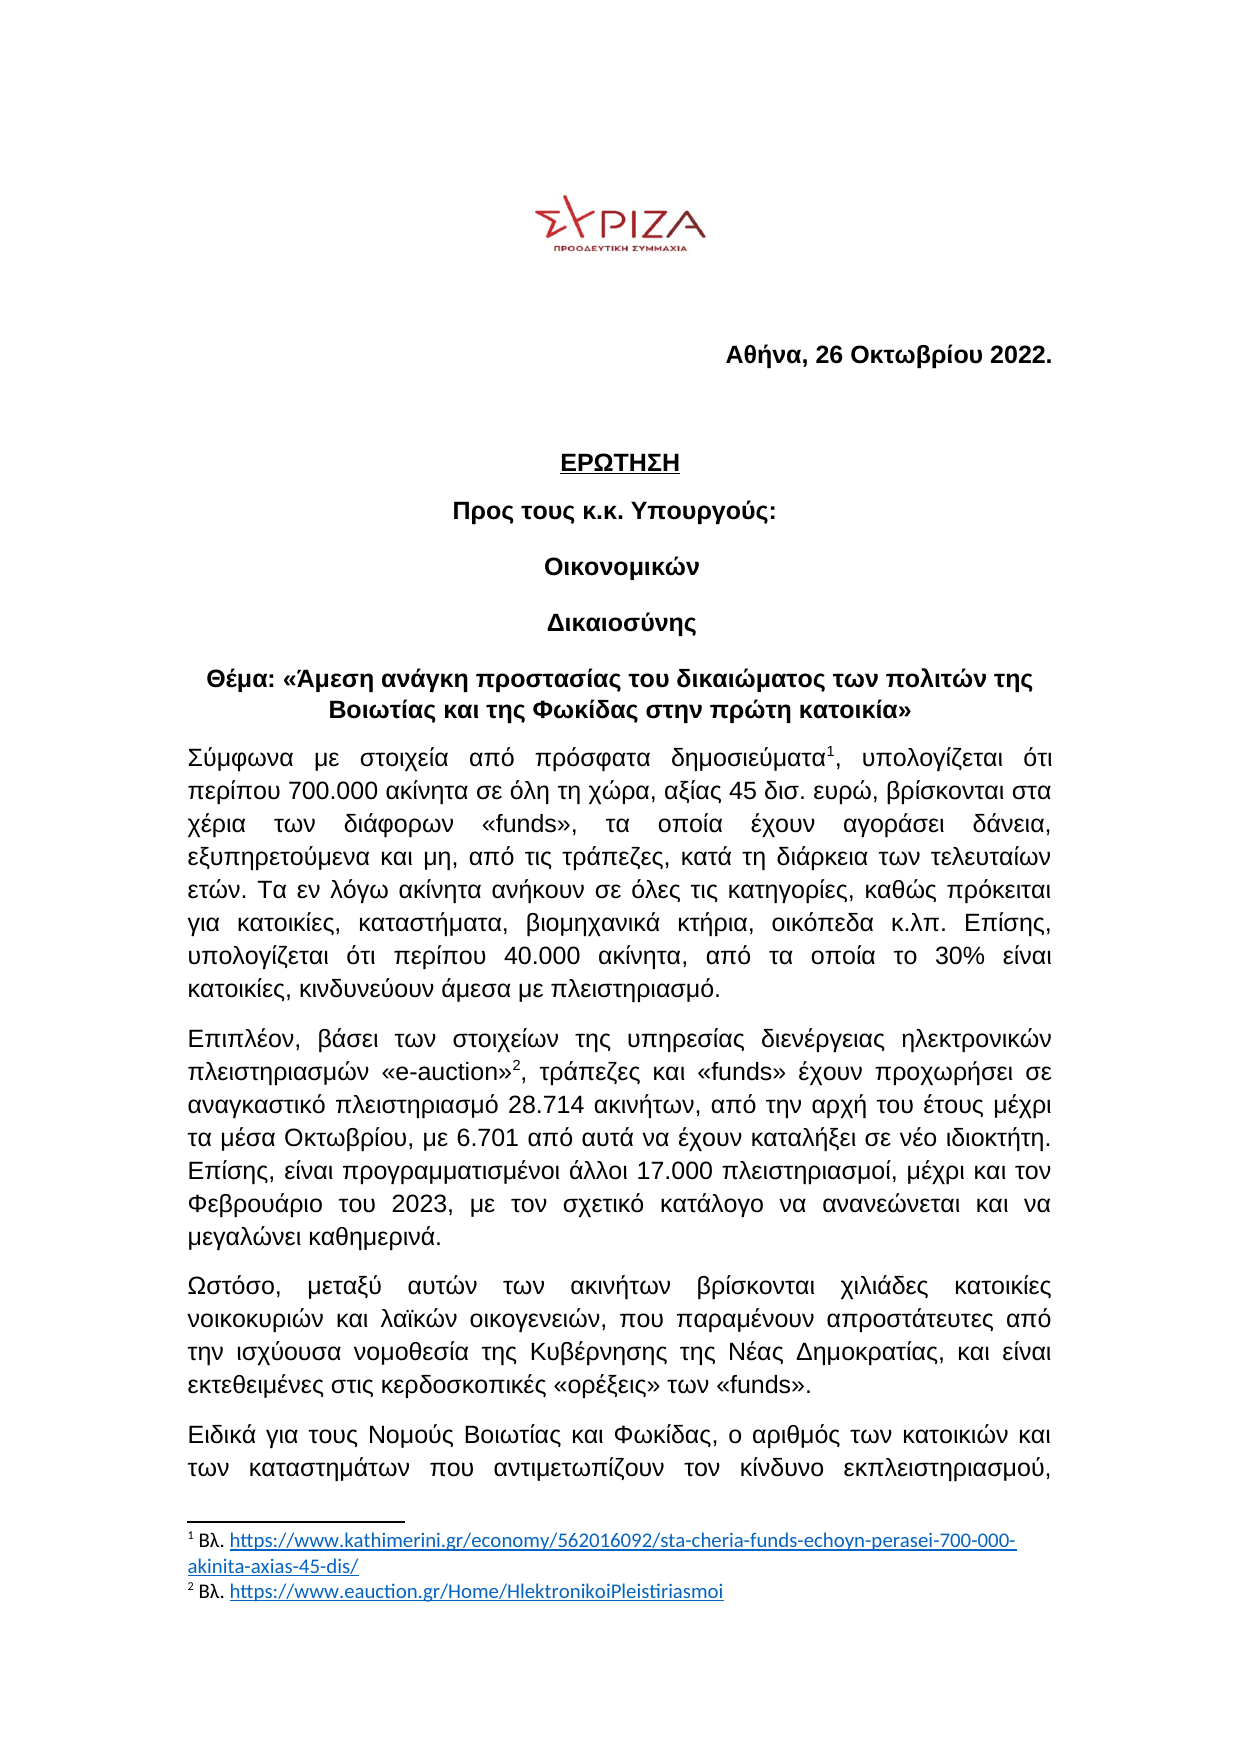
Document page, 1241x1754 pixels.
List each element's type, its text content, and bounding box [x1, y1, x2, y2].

text Επιπλέον, βάσει των στοιχείων της υπηρεσίας διενέργειας ηλεκτρονικών πλειστηριασμών «e-auction», τράπεζες και «funds» έχουν προχωρήσει σε αναγκαστικό πλειστηριασμό 28.714 ακινήτων, από την αρχή του έτους μέχρι τα μέσα Οκτωβρίου, με 6.701 από αυτά να έχουν καταλήξει σε νέο ιδιοκτήτη. Επίσης, είναι προγραμματισμένοι άλλοι 17.000 πλειστηριασμοί, μέχρι και τον Φεβρουάριο του 2023, με τον σχετικό κατάλογο να ανανεώνεται και να μεγαλώνει καθημερινά. [187, 1023, 1053, 1250]
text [187, 1420, 1053, 1482]
text Οικονομικών [187, 552, 994, 581]
text Αθήνα, 26 Οκτωβρίου 2022. [187, 333, 1053, 371]
text Θέμα: «Άμεση ανάγκη προστασίας του δικαιώματος των πολιτών της Βοιωτίας και της Φωκίδας στην πρώτη κατοικία» [187, 664, 1053, 724]
text Σύμφωνα με στοιχεία από πρόσφατα δημοσιεύματα, υπολογίζεται ότι περίπου 700.000 ακίνητα σε όλη τη χώρα, αξίας 45 δισ. ευρώ, βρίσκονται στα χέρια των διάφορων «funds», τα οποία έχουν αγοράσει δάνεια, εξυπηρετούμενα και μη, από τις τράπεζες, κατά τη διάρκεια των τελευταίων ετών. Τα εν λόγω ακίνητα ανήκουν σε όλες τις κατηγορίες, καθώς πρόκειται για κατοικίες, καταστήματα, βιομηχανικά κτήρια, οικόπεδα κ.λπ. Επίσης, υπολογίζεται ότι περίπου 40.000 ακίνητα, από τα οποία το 30% είναι κατοικίες, κινδυνεύουν άμεσα με πλειστηριασμό. [187, 743, 1053, 1003]
text ΕΡΩΤΗΣΗ [187, 442, 1053, 479]
picture [517, 150, 723, 303]
text Δικαιοσύνης [187, 608, 994, 637]
text Ωστόσο, μεταξύ αυτών των ακινήτων βρίσκονται χιλιάδες κατοικίες νοικοκυριών και λαϊκών οικογενειών, που παραμένουν απροστάτευτες από την ισχύουσα νομοθεσία της Κυβέρνησης της Νέας Δημοκρατίας, και είναι εκτεθειμένες στις κερδοσκοπικές «ορέξεις» των «funds». [187, 1271, 1053, 1399]
text Προς τους κ.κ. Υπουργούς: [187, 496, 994, 524]
